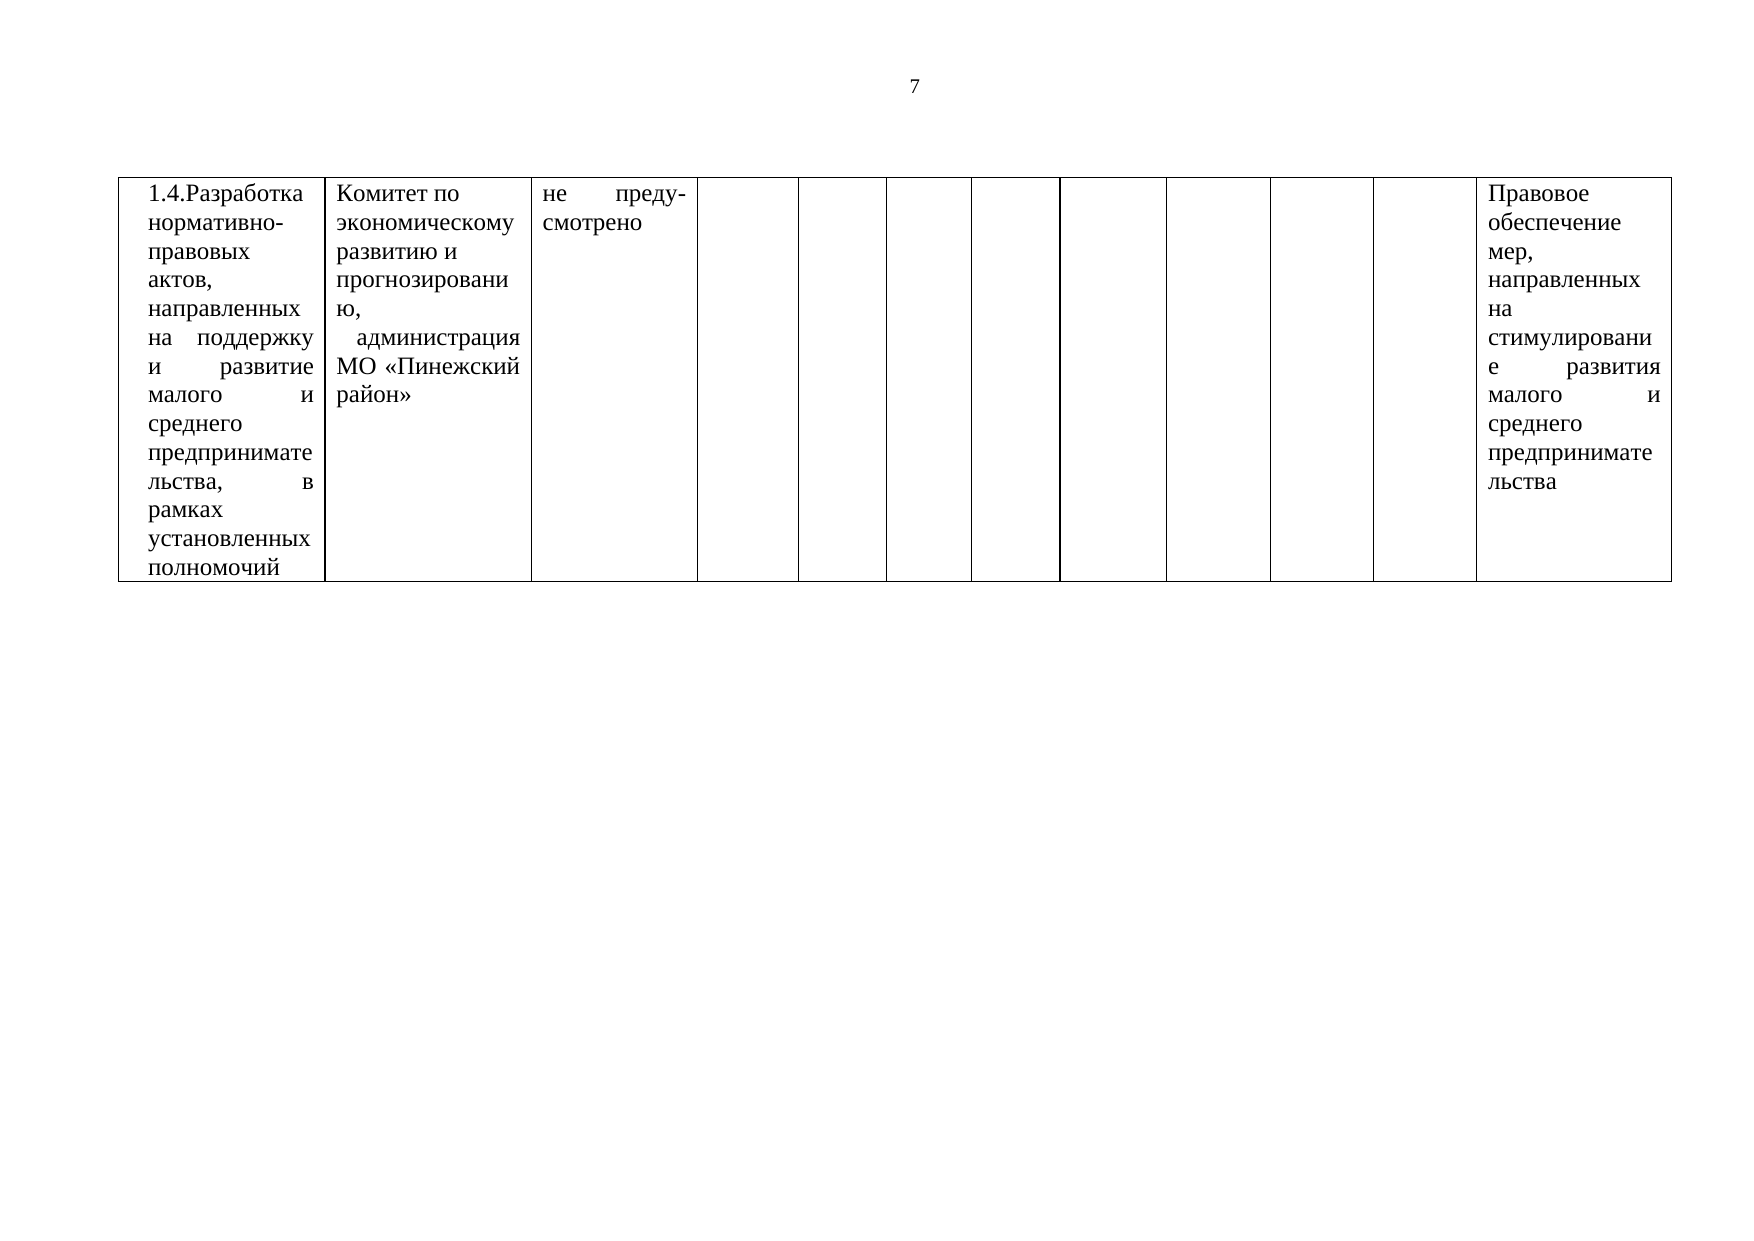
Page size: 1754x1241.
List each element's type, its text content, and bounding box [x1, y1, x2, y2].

table_cell [1271, 178, 1373, 581]
table_cell [887, 178, 971, 581]
table_cell [1374, 178, 1476, 581]
table_cell [799, 178, 886, 581]
table_cell [698, 178, 798, 581]
table_cell Комитет по экономическому развитию и прогнозированию, администрация МО «Пинежский район» [326, 178, 531, 581]
table_cell Правовое обеспечение мер, направленных на стимулирование развития малого и среднего предпринимательства [1477, 178, 1671, 581]
table_cell 1.4.Разработка нормативно-правовых актов, направленных на поддержку и развитие малого и среднего предпринимательства, в рамках установленных полномочий [119, 178, 324, 581]
table_cell не предусмотрено [532, 178, 697, 581]
table_cell [972, 178, 1059, 581]
table_cell [1061, 178, 1166, 581]
table_cell [1167, 178, 1270, 581]
